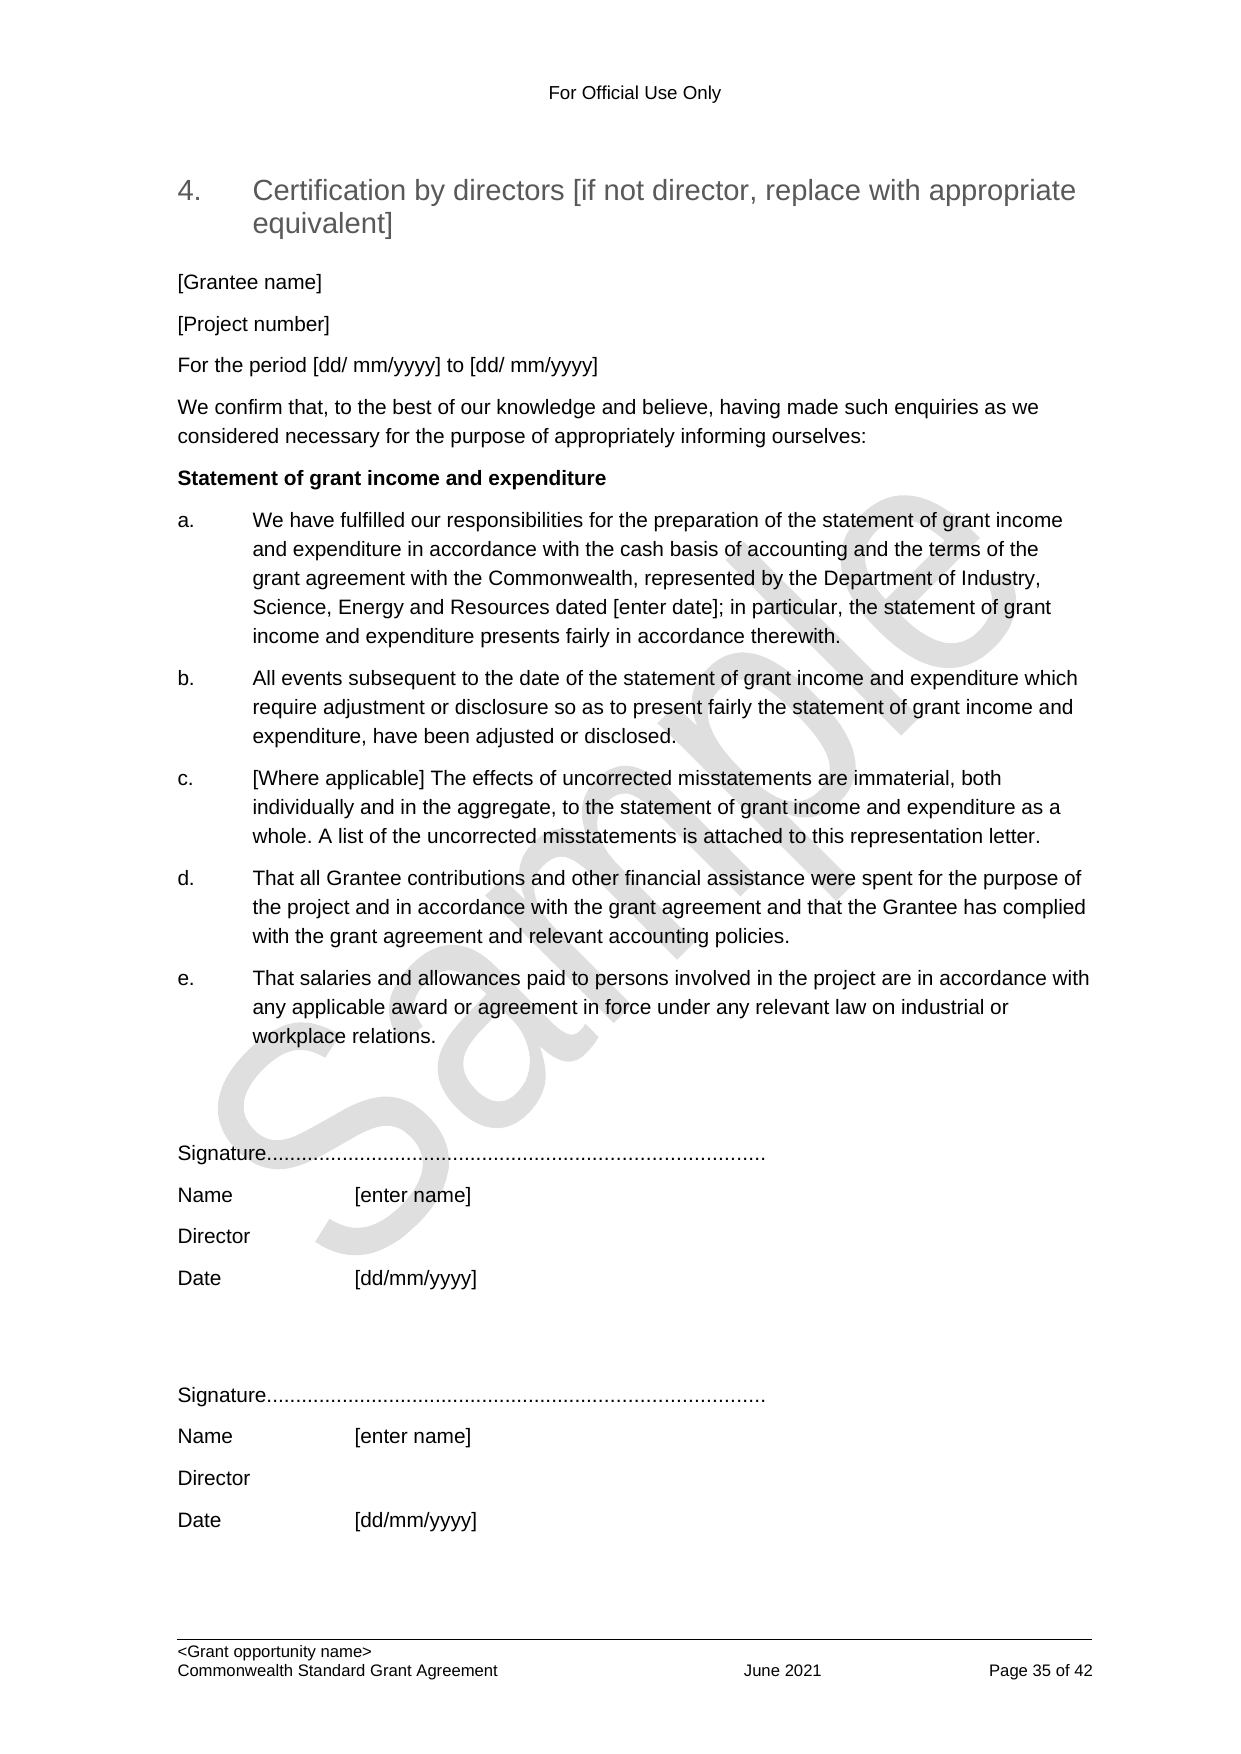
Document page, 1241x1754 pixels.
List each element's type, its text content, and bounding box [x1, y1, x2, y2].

list [Where applicable] The effects of uncorrected misstatements are immaterial, both individually and in the aggregate, to the statement of grant income and expenditure as a whole. A list of the uncorrected misstatements is attached to this representation letter. [177, 761, 1092, 848]
text Statement of grant income and expenditure [177, 461, 1092, 490]
subtitle Certification by directors [if not director, replace with appropriate equivalent] [177, 173, 1092, 240]
text Director [177, 1461, 1092, 1490]
text Name [enter name] [177, 1419, 1092, 1448]
text Director [177, 1219, 1092, 1248]
list That salaries and allowances paid to persons involved in the project are in accordance with any applicable award or agreement in force under any relevant law on industrial or workplace relations. [177, 961, 1092, 1048]
text Date [dd/mm/yyyy] [177, 1261, 1092, 1290]
text [Project number] [177, 306, 1092, 336]
text We confirm that, to the best of our knowledge and believe, having made such enquiries as we considered necessary for the purpose of appropriately informing ourselves: [177, 390, 1092, 448]
text For the period [dd/ mm/yyyy] to [dd/ mm/yyyy] [177, 348, 1092, 377]
list That all Grantee contributions and other financial assistance were spent for the purpose of the project and in accordance with the grant agreement and that the Grantee has complied with the grant agreement and relevant accounting policies. [177, 861, 1092, 948]
text Signature [177, 1377, 1092, 1406]
text Name [enter name] [177, 1177, 1092, 1206]
text [Grantee name] [177, 265, 1092, 294]
text Signature [177, 1136, 1092, 1165]
list All events subsequent to the date of the statement of grant income and expenditure which require adjustment or disclosure so as to present fairly the statement of grant income and expenditure, have been adjusted or disclosed. [177, 661, 1092, 748]
text Date [dd/mm/yyyy] [177, 1502, 1092, 1531]
list We have fulfilled our responsibilities for the preparation of the statement of grant income and expenditure in accordance with the cash basis of accounting and the terms of the grant agreement with the Commonwealth, represented by the Department of Industry, Science, Energy and Resources dated [enter date]; in particular, the statement of grant income and expenditure presents fairly in accordance therewith. [177, 502, 1092, 648]
